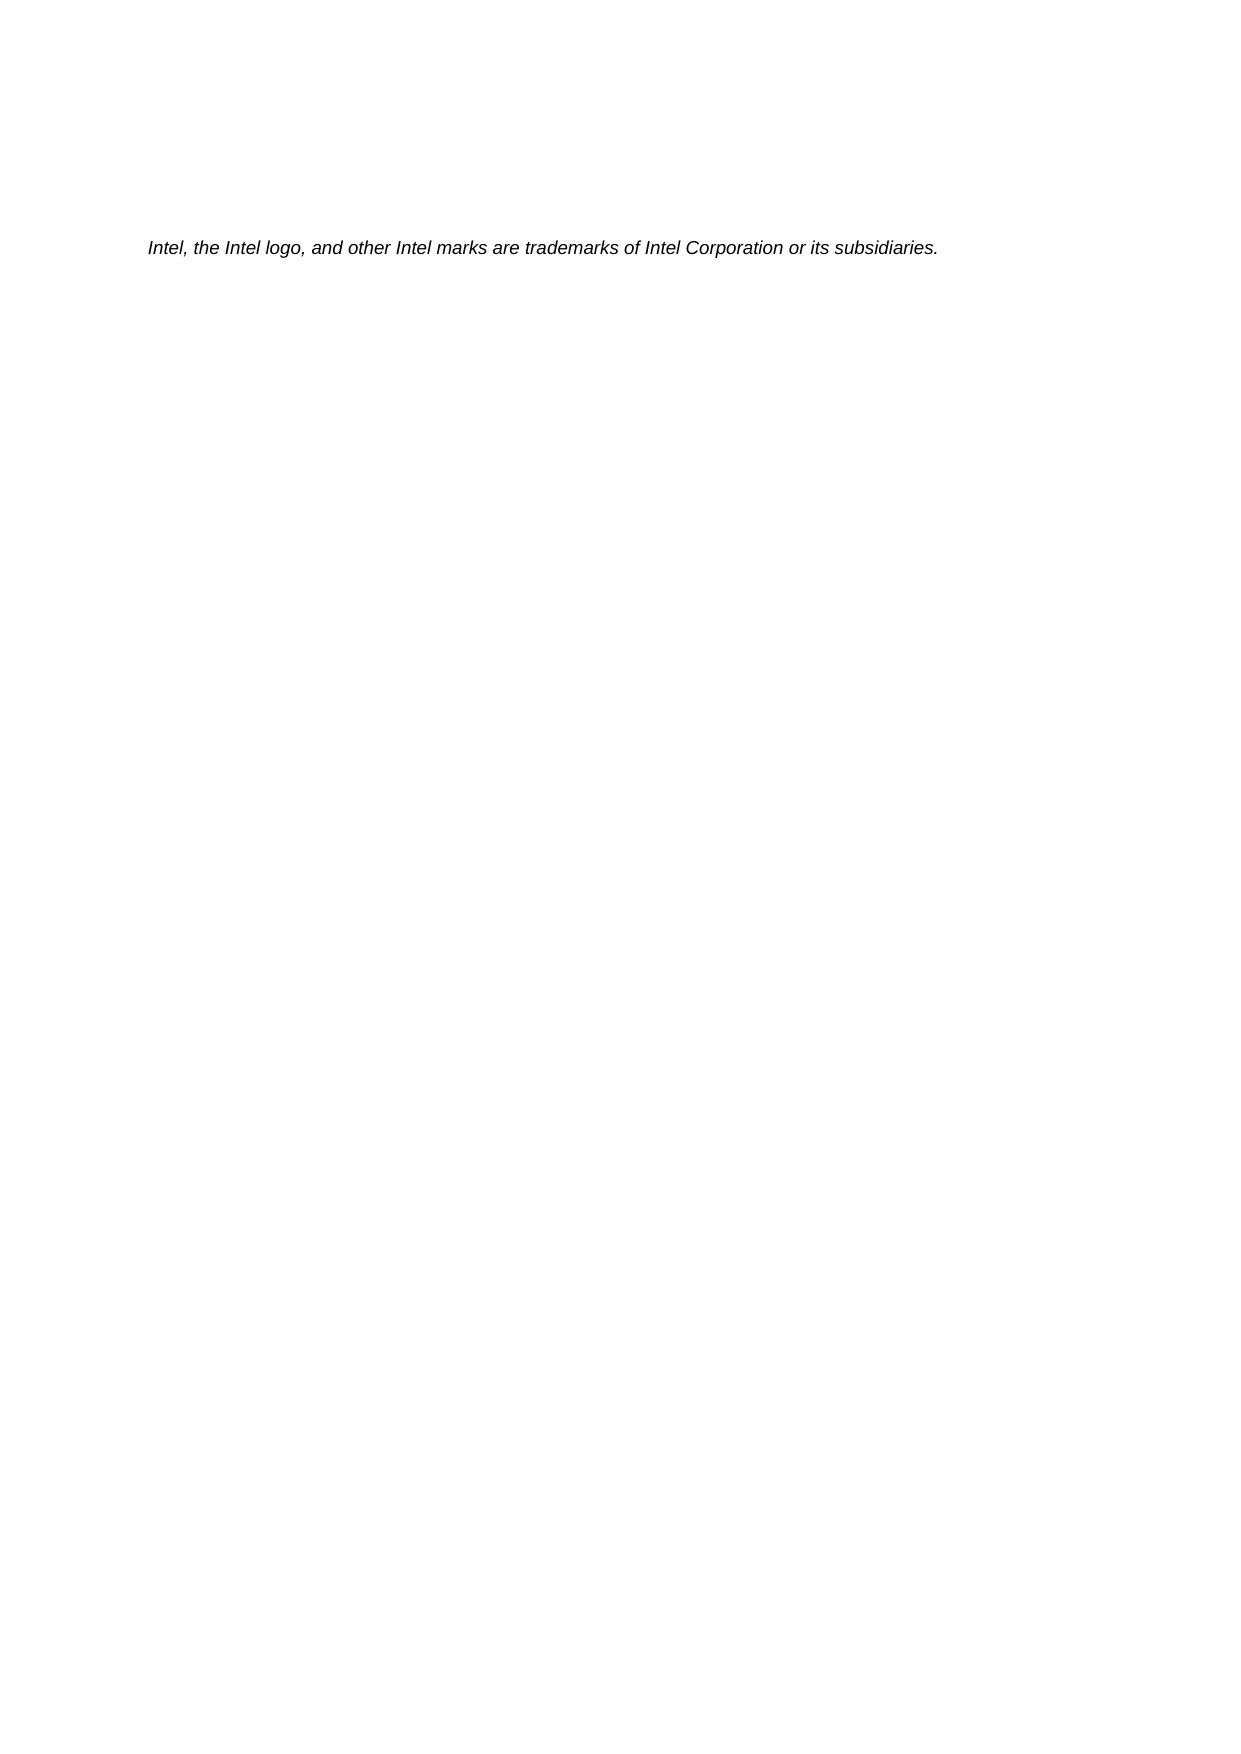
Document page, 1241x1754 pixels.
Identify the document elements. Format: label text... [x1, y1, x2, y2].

text Intel, the Intel logo, and other Intel marks are trademarks of Intel Corporation or its subsidiaries. [148, 237, 1063, 259]
